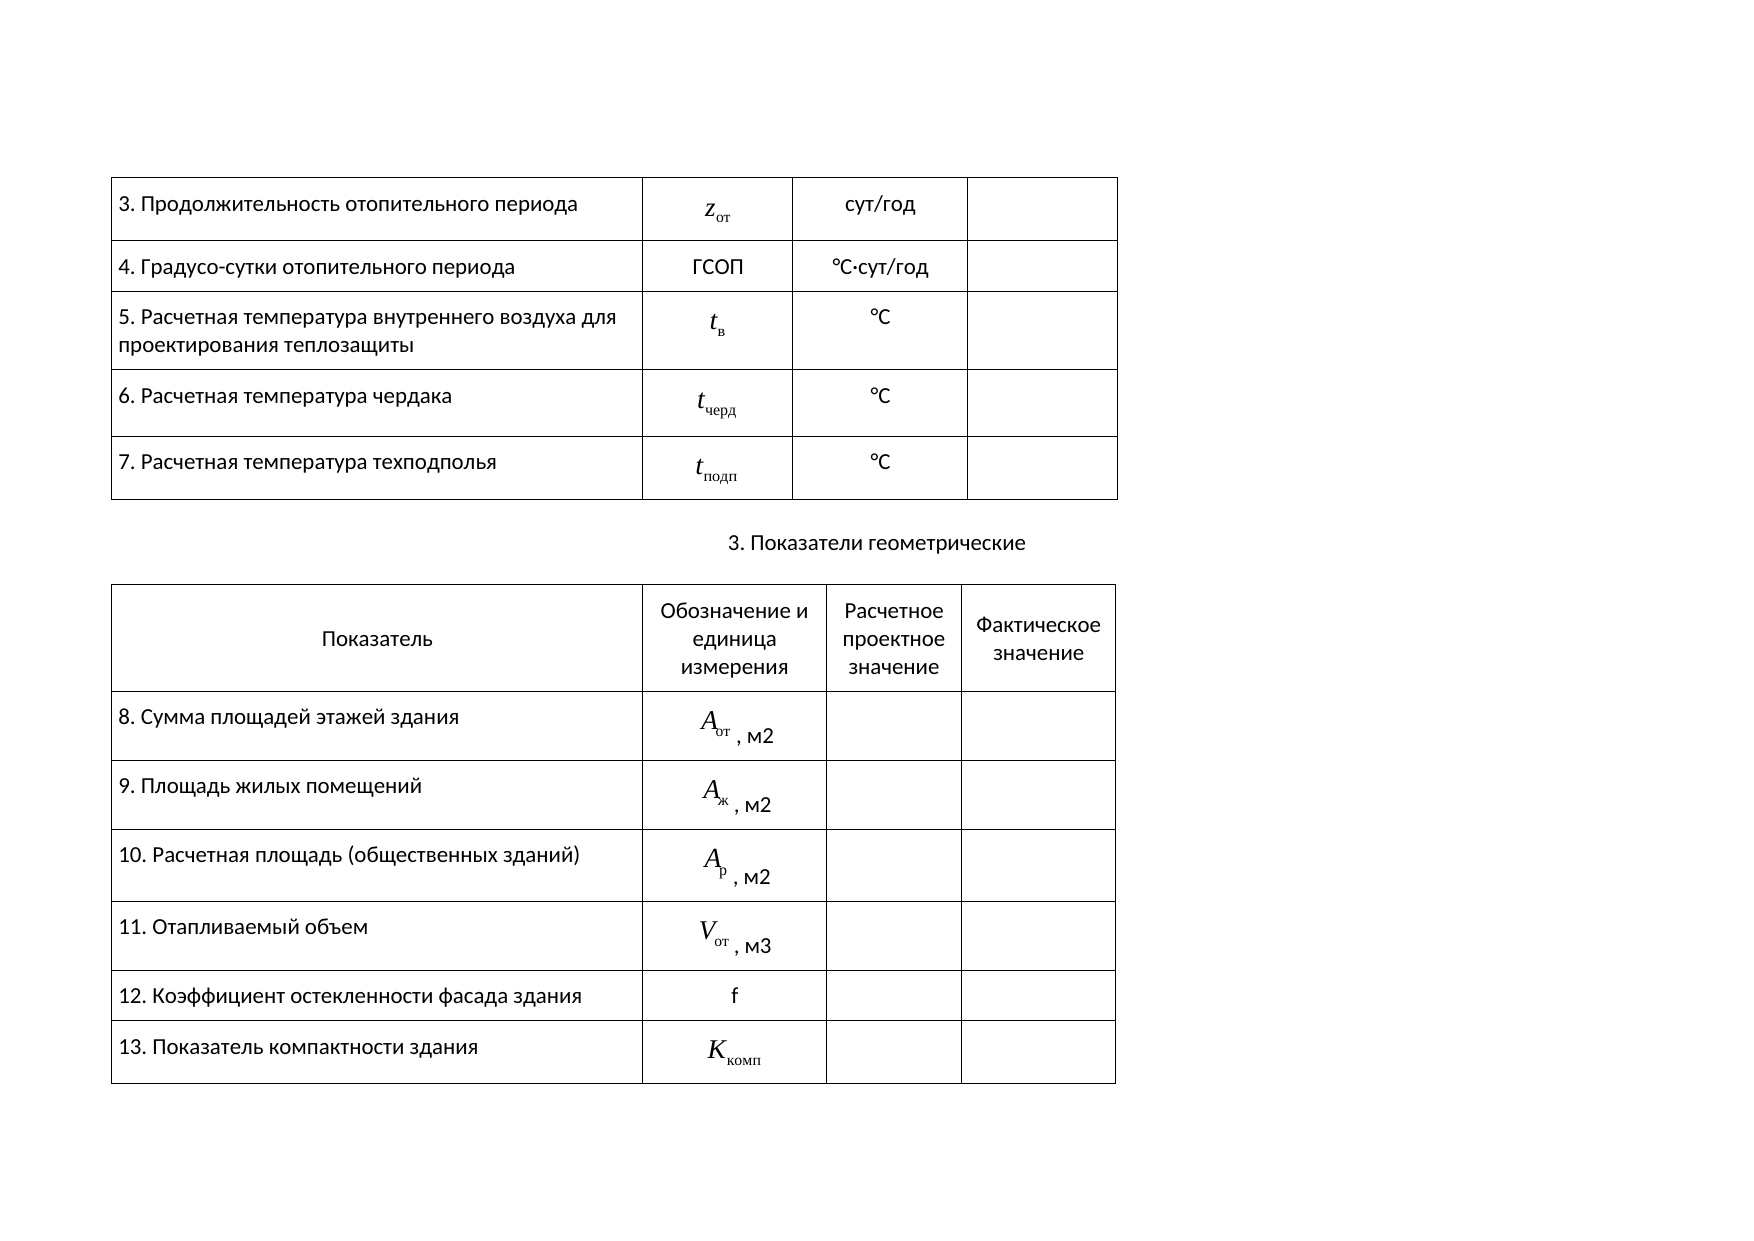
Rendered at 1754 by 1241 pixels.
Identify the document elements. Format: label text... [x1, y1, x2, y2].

table_cell 4. Градусо-сутки отопительного периода [112, 241, 642, 291]
table_cell 7. Расчетная температура техподполья [112, 437, 642, 499]
table_cell [643, 437, 792, 499]
table_cell , м2 [643, 692, 826, 760]
table_cell , м2 [643, 761, 826, 829]
table_cell [968, 370, 1117, 436]
table_header Фактическое значение [962, 585, 1115, 691]
table_cell [827, 761, 961, 829]
table_cell [643, 1021, 826, 1083]
table_cell [827, 830, 961, 901]
table_cell 5. Расчетная температура внутреннего воздуха для проектирования теплозащиты [112, 292, 642, 369]
table_cell 6. Расчетная температура чердака [112, 370, 642, 436]
table_cell [968, 437, 1117, 499]
table_cell [962, 830, 1115, 901]
table_cell °C [793, 370, 967, 436]
table_cell [827, 971, 961, 1020]
text 3. Показатели геометрические [118, 528, 1636, 556]
table_cell [962, 1021, 1115, 1083]
table_cell [968, 241, 1117, 291]
table_cell [968, 292, 1117, 369]
table_cell ГСОП [643, 241, 792, 291]
table_cell , м3 [643, 902, 826, 970]
table_cell 11. Отапливаемый объем [112, 902, 642, 970]
table_header Обозначение и единица измерения [643, 585, 826, 691]
table_cell [962, 692, 1115, 760]
table_cell 8. Сумма площадей этажей здания [112, 692, 642, 760]
table_cell [962, 761, 1115, 829]
table_cell 13. Показатель компактности здания [112, 1021, 642, 1083]
table_cell [962, 902, 1115, 970]
table_cell , м2 [643, 830, 826, 901]
table_header Расчетное проектное значение [827, 585, 961, 691]
table_cell [643, 370, 792, 436]
table_cell °C·сут/год [793, 241, 967, 291]
table_cell 3. Продолжительность отопительного периода [112, 178, 642, 240]
table_cell °C [793, 437, 967, 499]
table_cell [643, 292, 792, 369]
table_header Показатель [112, 585, 642, 691]
table_cell [643, 178, 792, 240]
table_cell f [643, 971, 826, 1020]
table_cell [827, 1021, 961, 1083]
table_cell 12. Коэффициент остекленности фасада здания [112, 971, 642, 1020]
table_cell [827, 902, 961, 970]
table_cell 9. Площадь жилых помещений [112, 761, 642, 829]
table_cell [968, 178, 1117, 240]
table_cell [827, 692, 961, 760]
table_cell сут/год [793, 178, 967, 240]
table_cell [962, 971, 1115, 1020]
table_cell 10. Расчетная площадь (общественных зданий) [112, 830, 642, 901]
table_cell °C [793, 292, 967, 369]
